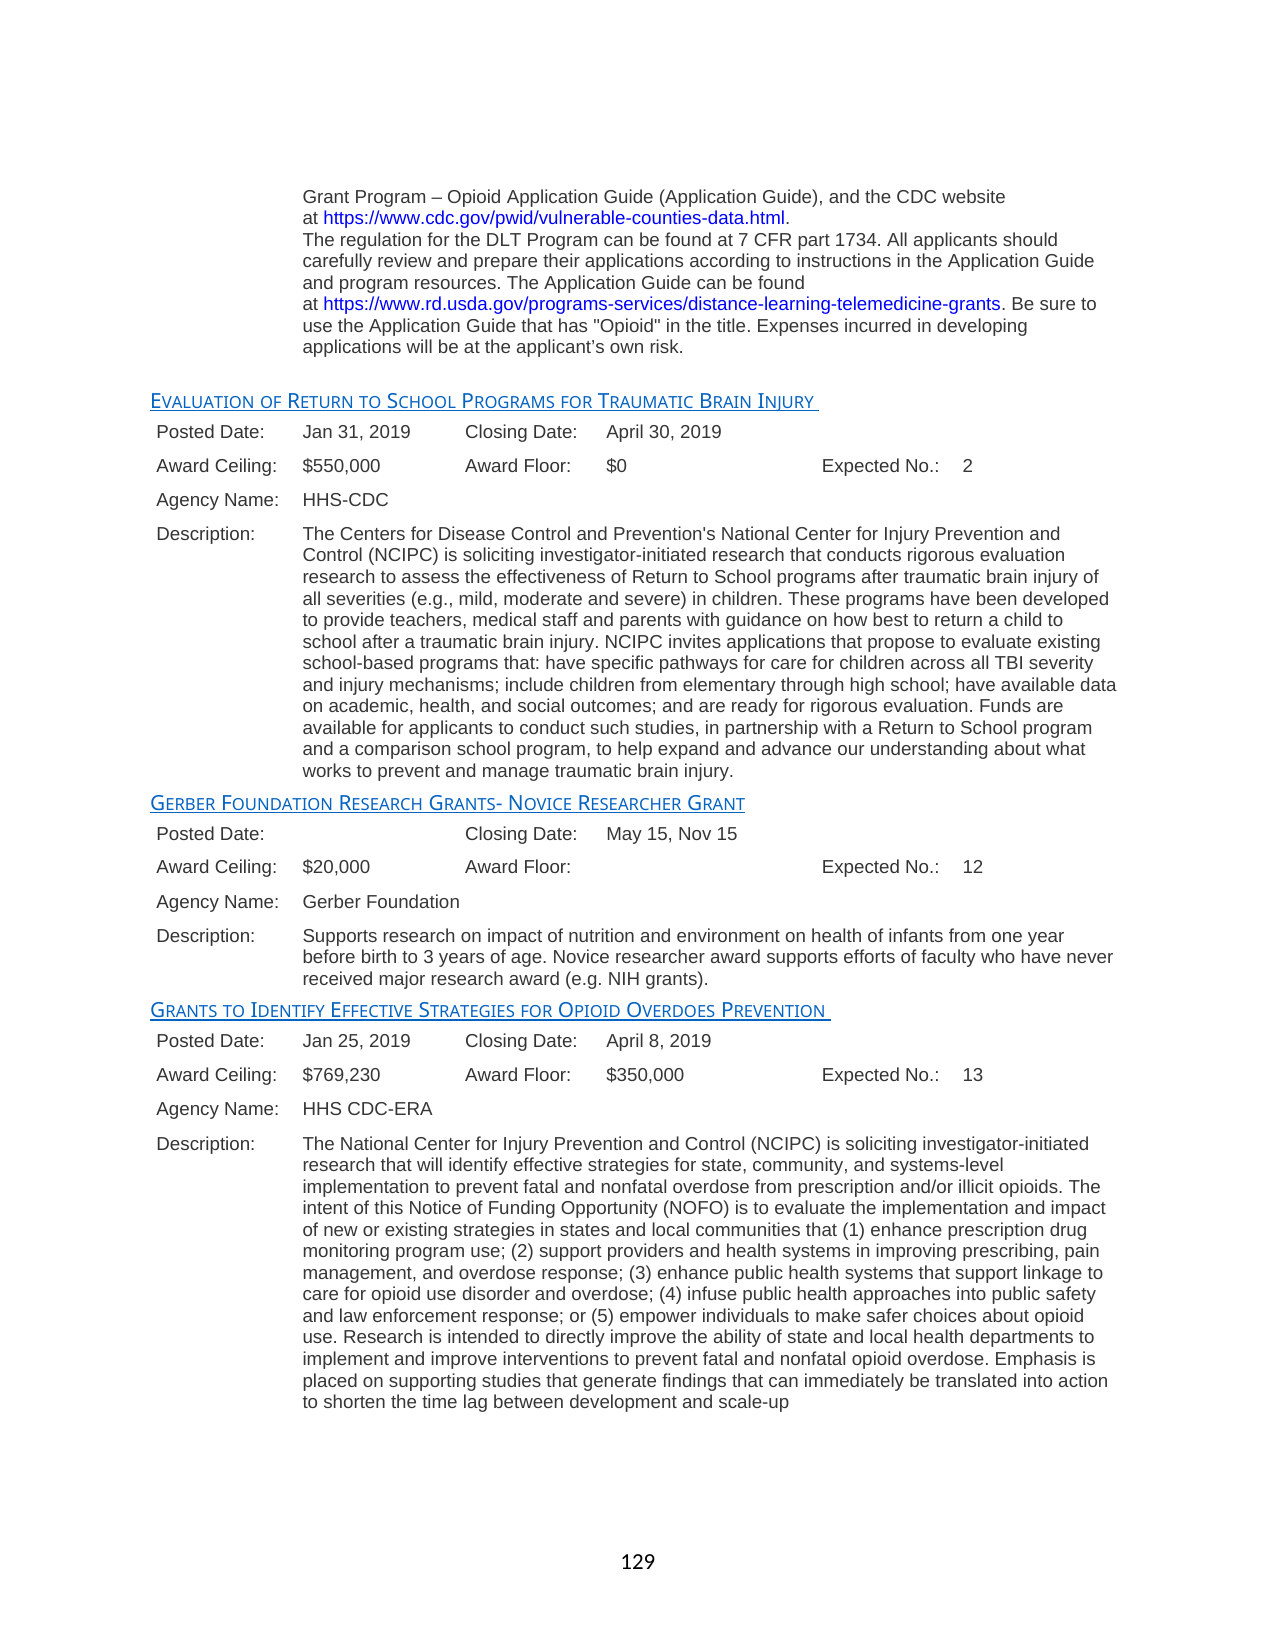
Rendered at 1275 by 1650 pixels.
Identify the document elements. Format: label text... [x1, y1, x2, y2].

subtitle Grants to Identify Effective Strategies for Opioid Overdoes Prevention [150, 995, 1125, 1024]
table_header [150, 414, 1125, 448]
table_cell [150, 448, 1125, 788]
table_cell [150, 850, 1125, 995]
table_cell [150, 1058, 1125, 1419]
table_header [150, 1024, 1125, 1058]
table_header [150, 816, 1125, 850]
subtitle Gerber Foundation Research Grants- Novice Researcher Grant [150, 788, 1125, 816]
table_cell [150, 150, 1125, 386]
subtitle Evaluation of Return to School Programs for Traumatic Brain Injury [150, 386, 1125, 414]
